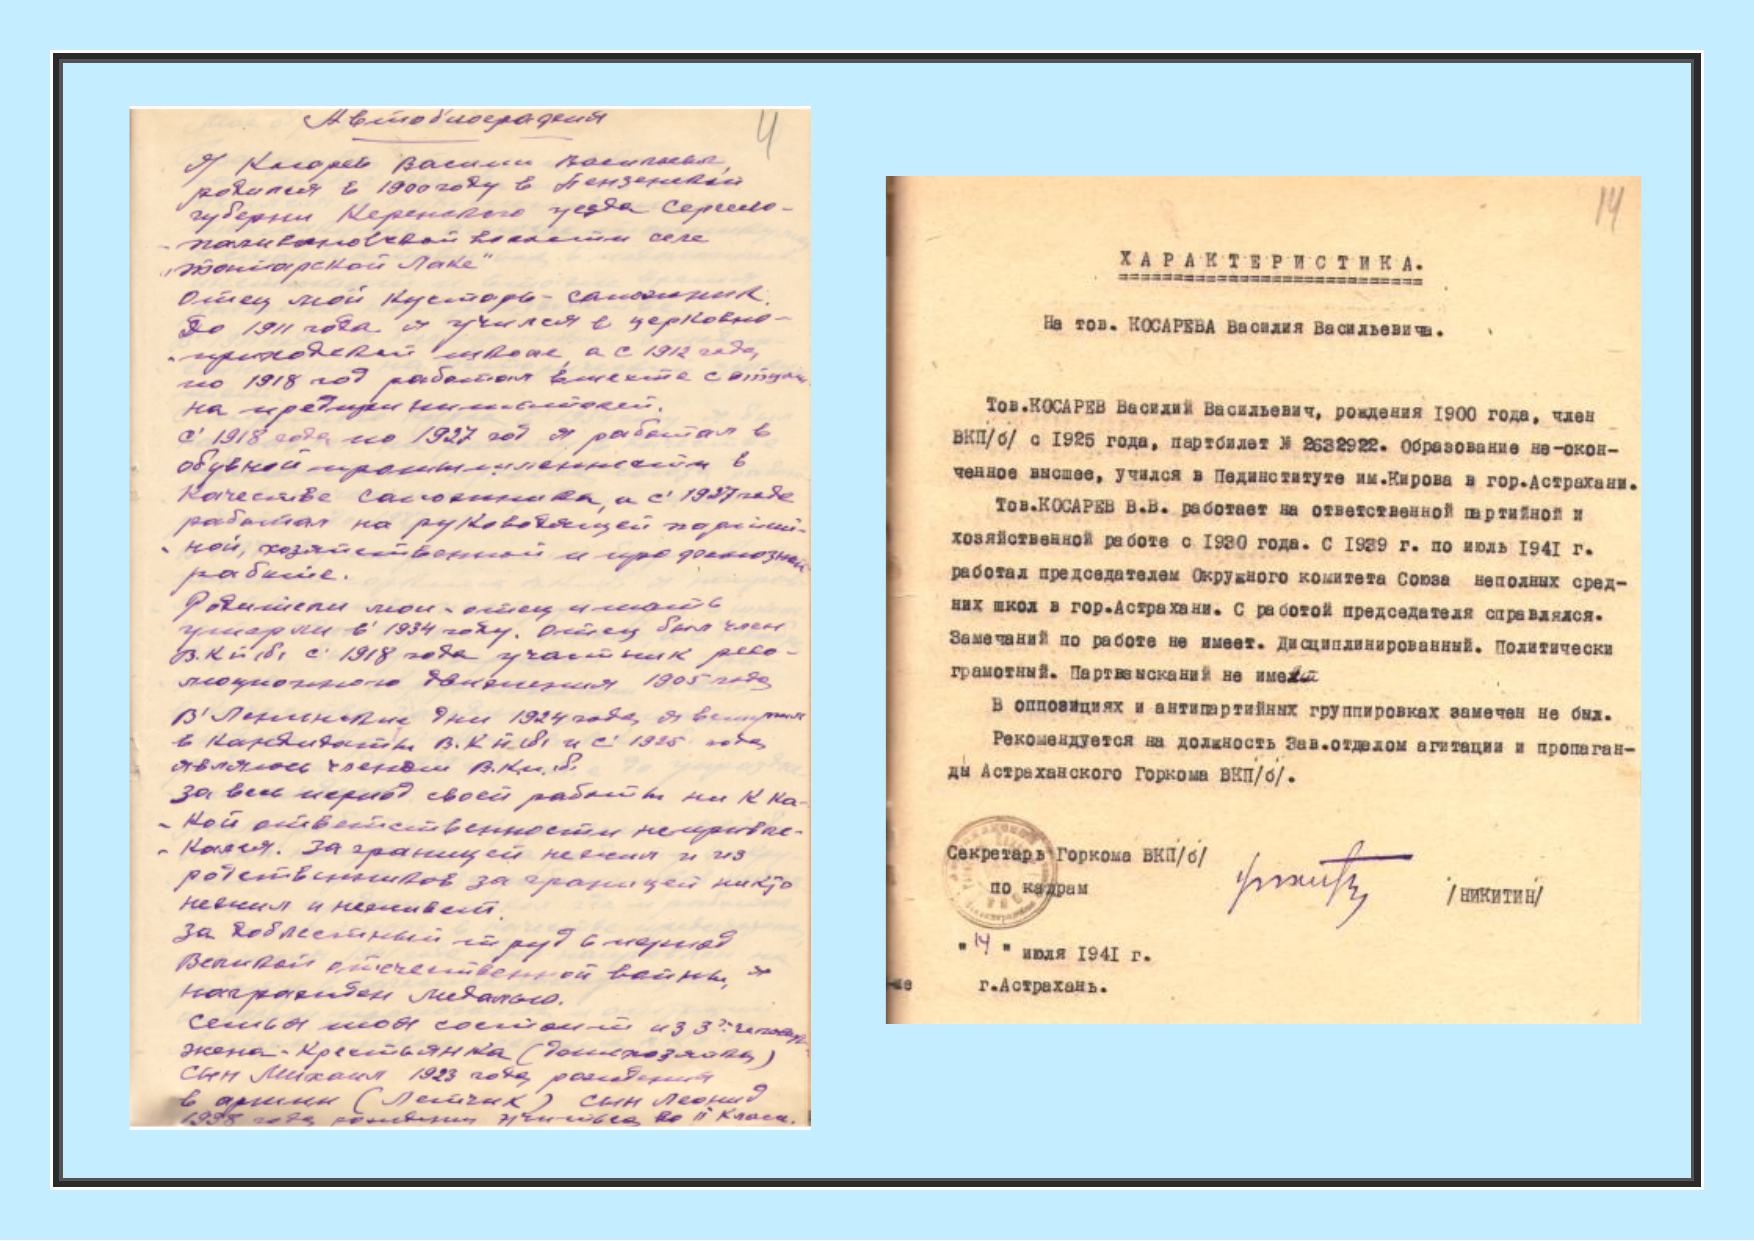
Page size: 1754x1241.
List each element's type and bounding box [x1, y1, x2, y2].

picture [129, 106, 811, 1130]
picture [885, 176, 1642, 1024]
